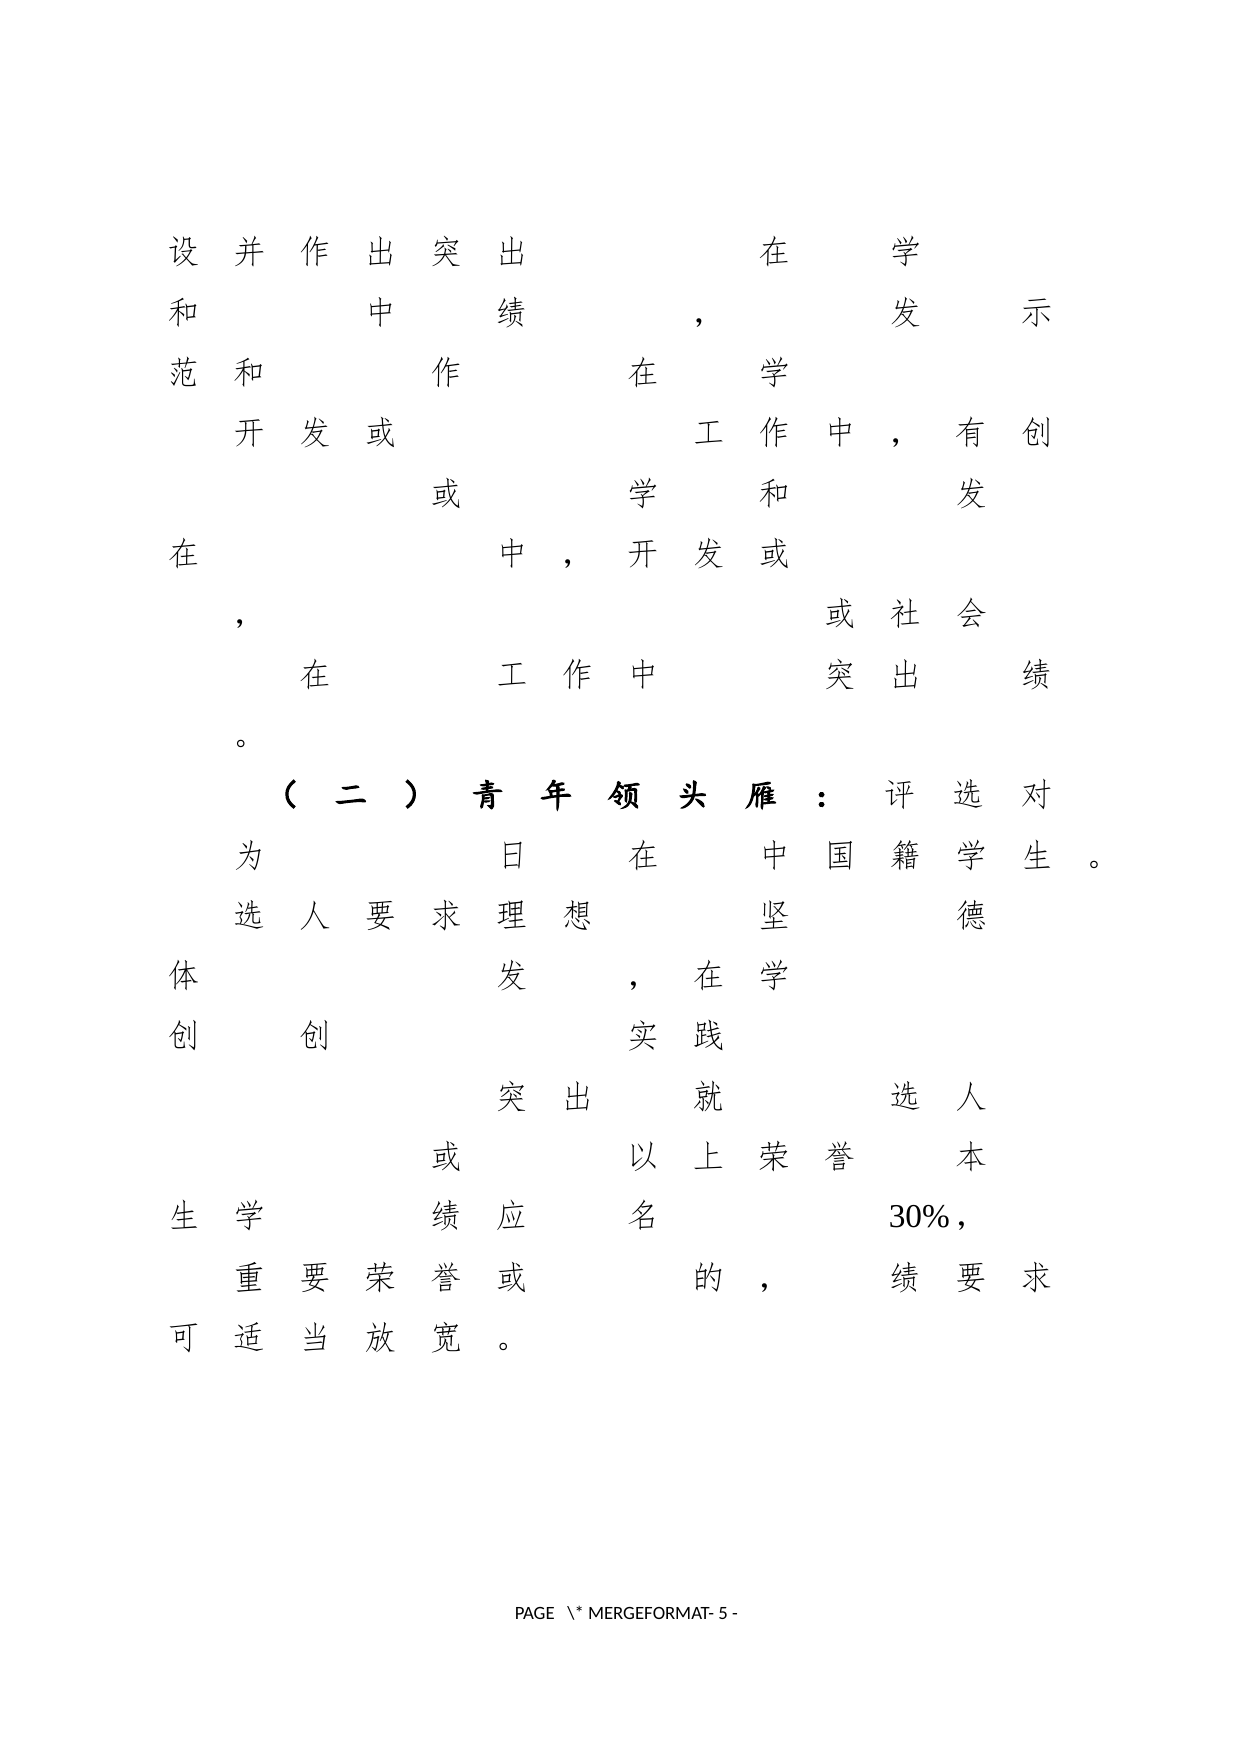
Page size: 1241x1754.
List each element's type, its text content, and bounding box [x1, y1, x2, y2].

text （二）青年领头雁：评选对象为全校全日制在校中国籍学生。候选人要求理想信念坚定、德智体美劳全面发展，在学术科研、创新创业、志愿实践、校园文化等方面取得突出成就；候选人须取得校级或校级以上荣誉；本科生学业成绩应排名专业前30%，取得重要荣誉或奖励的，成绩要求可适当放宽。 [167, 762, 1085, 1365]
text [167, 219, 1085, 762]
